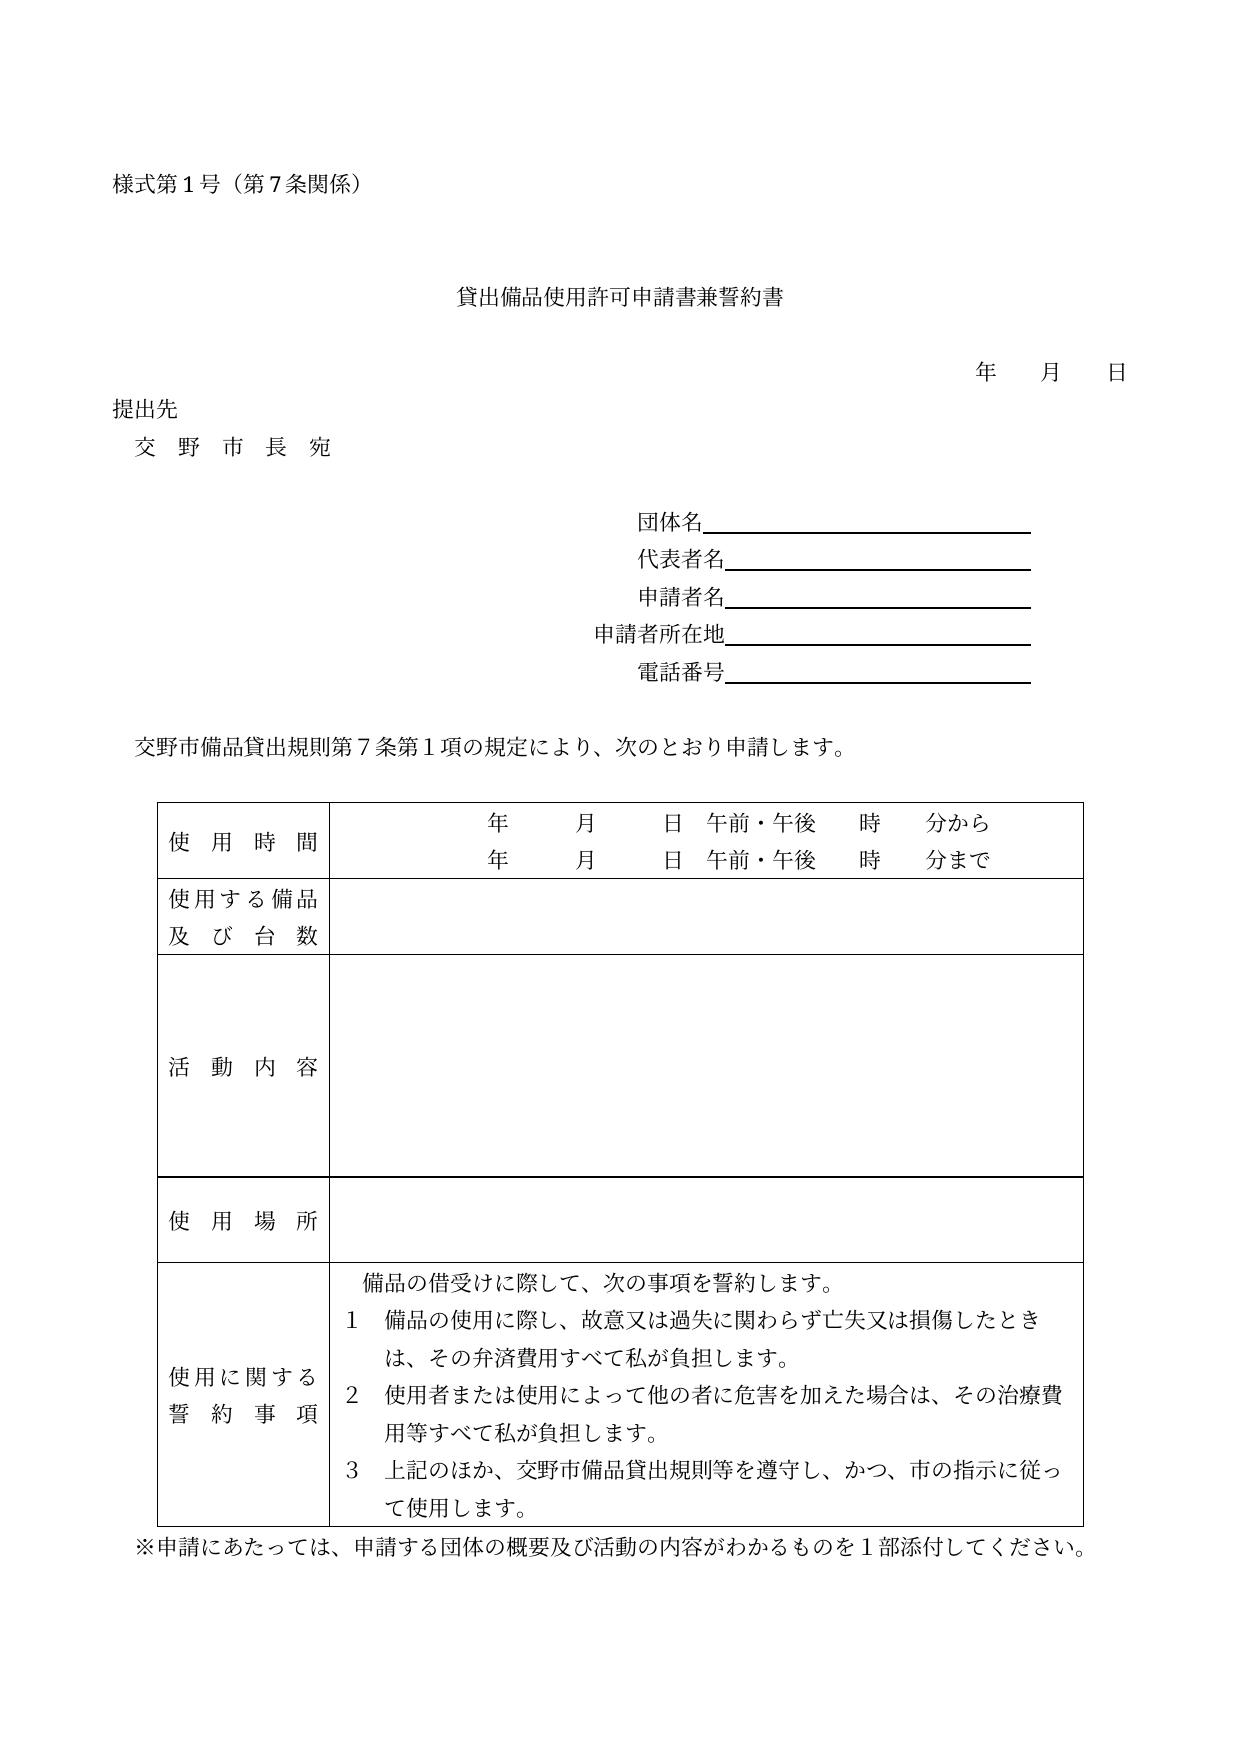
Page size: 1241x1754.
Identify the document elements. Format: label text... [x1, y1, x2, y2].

table_cell [330, 879, 1083, 954]
table_header 年 月 日 午前・午後 時 分から 年 月 日 午前・午後 時 分まで [330, 803, 1083, 878]
text ※申請にあたっては、申請する団体の概要及び活動の内容がわかるものを１部添付してください。 [112, 1527, 1128, 1564]
text 様式第1号（第7条関係） [112, 164, 1128, 202]
table_header 使用時間 [158, 803, 329, 878]
table_cell [330, 1178, 1083, 1262]
text 電話番号 [112, 652, 1040, 689]
table_cell 使用する備品及び台数 [158, 879, 329, 954]
text 交 野 市 長 宛 [112, 427, 1128, 464]
table_cell 備品の借受けに際して、次の事項を誓約します。 １ 備品の使用に際し、故意又は過失に関わらず亡失又は損傷したとき は、その弁済費用すべて私が負担します。 ２ 使用者または使用によって他の者に危害を加えた場合は、その治療費用等すべて私が負担します。 ３ 上記のほか、交野市備品貸出規則等を遵守し、かつ、市の指示に従っ て使用します。 [330, 1263, 1083, 1526]
text 交野市備品貸出規則第７条第１項の規定により、次のとおり申請します。 [112, 727, 1128, 764]
text 申請者所在地 [112, 614, 1040, 652]
text 提出先 [112, 389, 1128, 427]
table_cell 使用場所 [158, 1178, 329, 1262]
table_cell [330, 955, 1083, 1176]
table_cell 使用に関する 誓約事項 [158, 1263, 329, 1526]
text 代表者名 [112, 539, 1040, 577]
text 貸出備品使用許可申請書兼誓約書 [112, 277, 1128, 314]
text 団体名 [112, 502, 1040, 539]
text 年 月 日 [112, 352, 1128, 389]
table_cell 活動内容 [158, 955, 329, 1176]
text 申請者名 [112, 577, 1040, 614]
